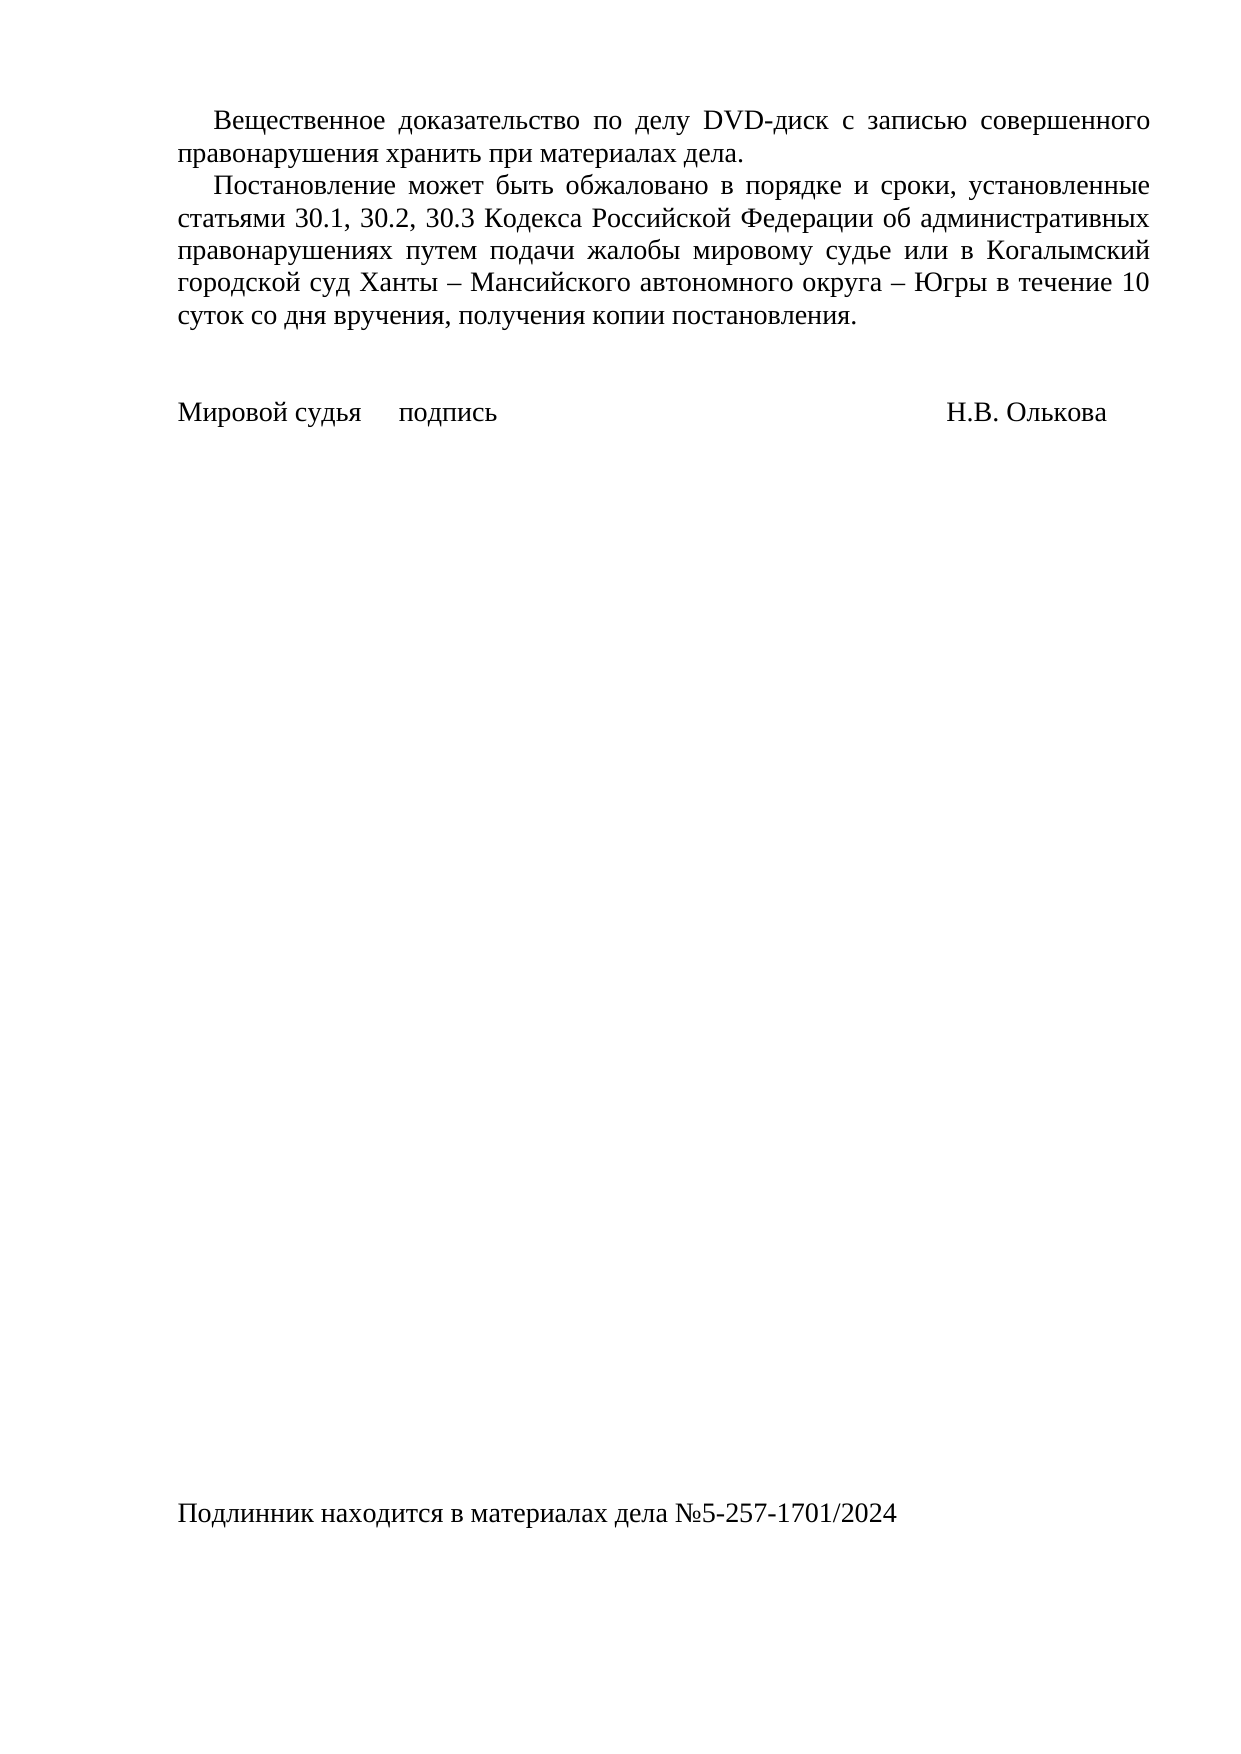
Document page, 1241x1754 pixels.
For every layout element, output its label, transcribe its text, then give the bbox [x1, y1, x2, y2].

text Вещественное доказательство по делу DVD-диск с записью совершенного правонарушения хранить при материалах дела. [177, 103, 1152, 168]
text Мировой судья подпись Н.В. Олькова [177, 395, 1152, 427]
text Подлинник находится в материалах дела №5-257-1701/2024 [177, 1496, 1152, 1529]
text Постановление может быть обжаловано в порядке и сроки, установленные статьями 30.1, 30.2, 30.3 Кодекса Российской Федерации об административных правонарушениях путем подачи жалобы мировому судье или в Когалымский городской суд Ханты – Мансийского автономного округа – Югры в течение 10 суток со дня вручения, получения копии постановления. [177, 168, 1152, 330]
